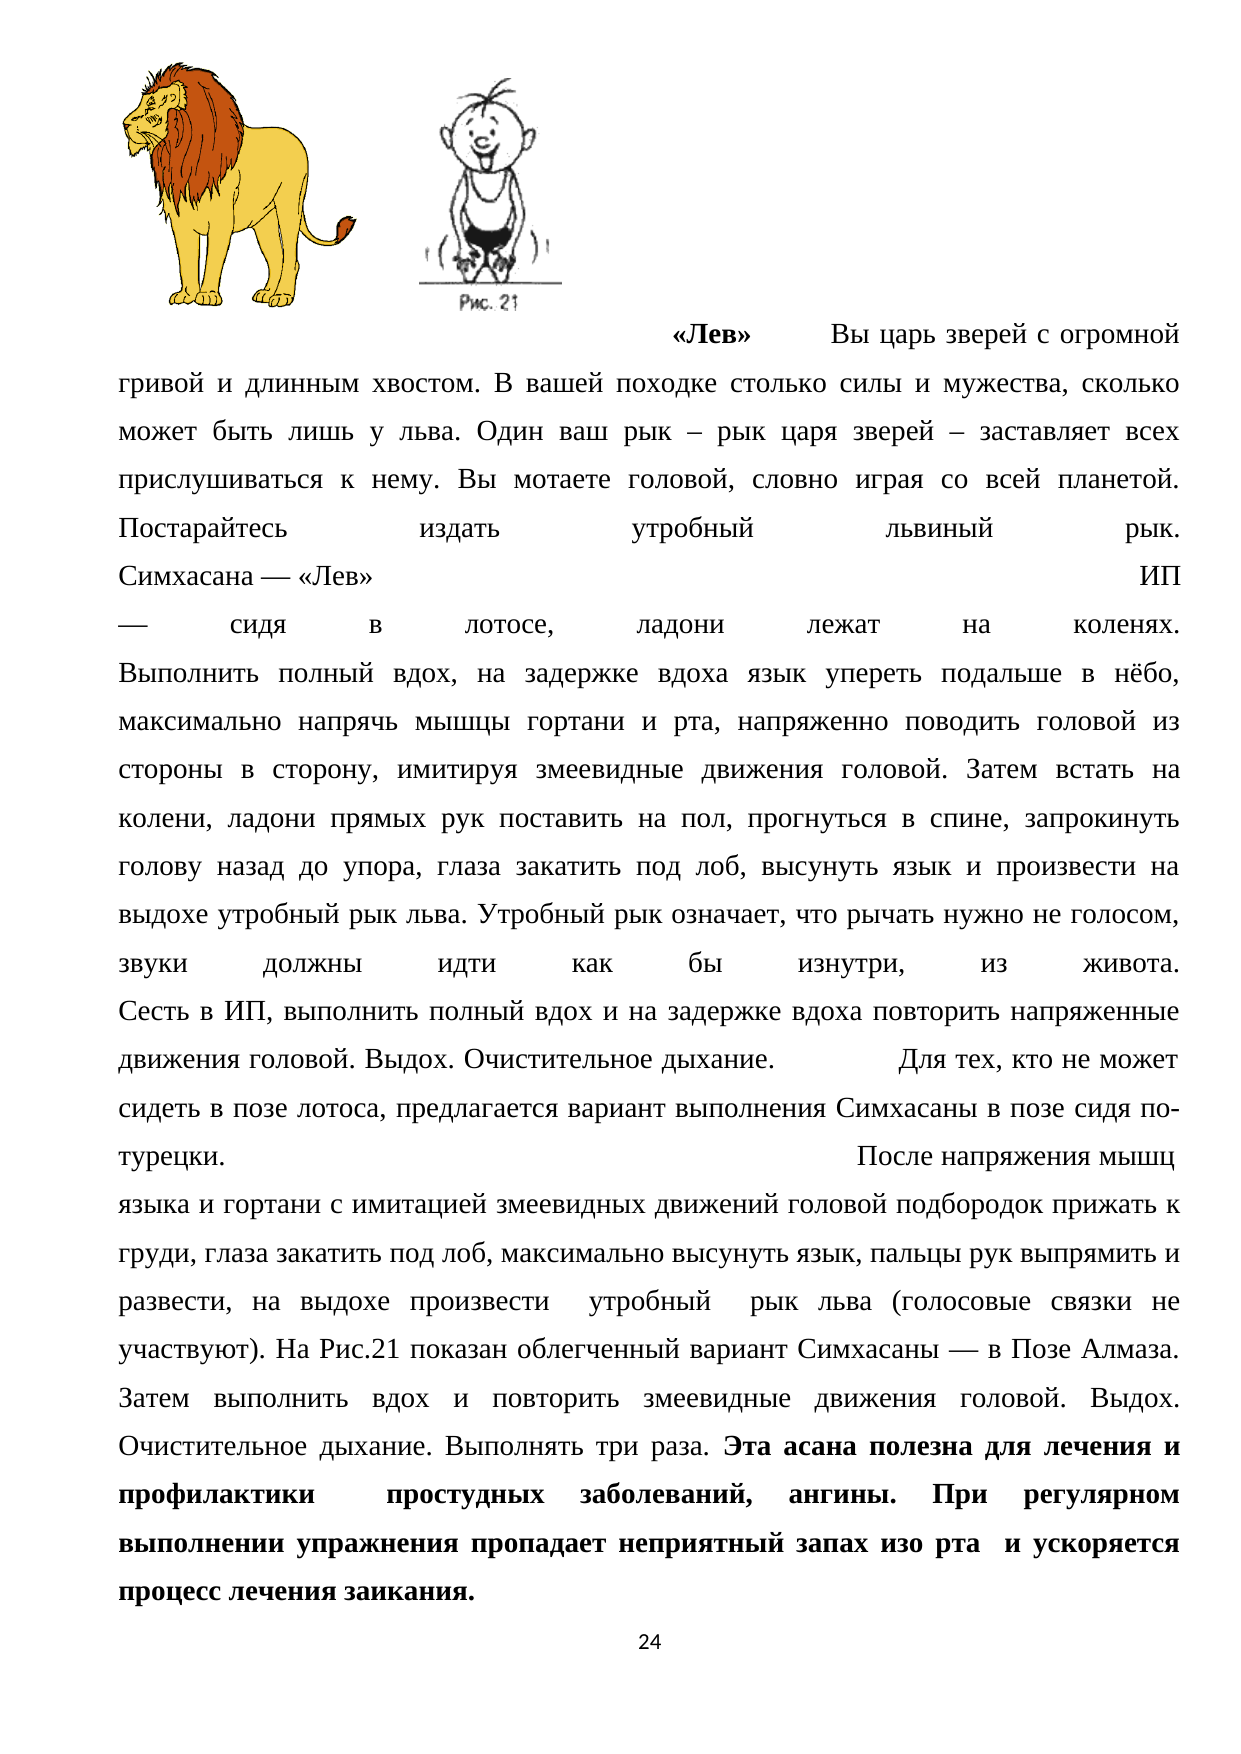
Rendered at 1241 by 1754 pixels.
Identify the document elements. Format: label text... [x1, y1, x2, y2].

picture [118, 58, 360, 311]
picture [419, 78, 562, 311]
text «Лев» Вы царь зверей с огромной гривой и длинным хвостом. В вашей походке столько силы и мужества, сколько может быть лишь у льва. Один ваш рык – рык царя зверей – заставляет всех прислушиваться к нему. Вы мотаете головой, словно играя со всей планетой. Постарайтесь издать утробный львиный рык. Симхасана — «Лев» ИП — сидя в лотосе, ладони лежат на коленях. Выполнить полный вдох, на задержке вдоха язык упереть подальше в нёбо, максимально напрячь мышцы гортани и рта, напряженно поводить головой из стороны в сторону, имитируя змеевидные движения головой. Затем встать на колени, ладони прямых рук поставить на пол, прогнуться в спине, запрокинуть голову назад до упора, глаза закатить под лоб, высунуть язык и произвести на выдохе утробный рык льва. Утробный рык означает, что рычать нужно не голосом, звуки должны идти как бы изнутри, из живота. Сесть в ИП, выполнить полный вдох и на задержке вдоха повторить напряженные движения головой. Выдох. Очистительное дыхание. Для тех, кто не может сидеть в позе лотоса, предлагается вариант выполнения Симхасаны в позе сидя по-турецки. После напряжения мышц языка и гортани с имитацией змеевидных движений головой подбородок прижать к груди, глаза закатить под лоб, максимально высунуть язык, пальцы рук выпрямить и развести, на выдохе произвести утробный рык льва (голосовые связки не участвуют). На Рис.21 показан облегченный вариант Симхасаны — в Позе Алмаза. Затем выполнить вдох и повторить змеевидные движения головой. Выдох. Очистительное дыхание. Выполнять три раза. Эта асана полезна для лечения и профилактики простудных заболеваний, ангины. При регулярном выполнении упражнения пропадает неприятный запах изо рта и ускоряется процесс лечения заикания. [118, 59, 1181, 1607]
